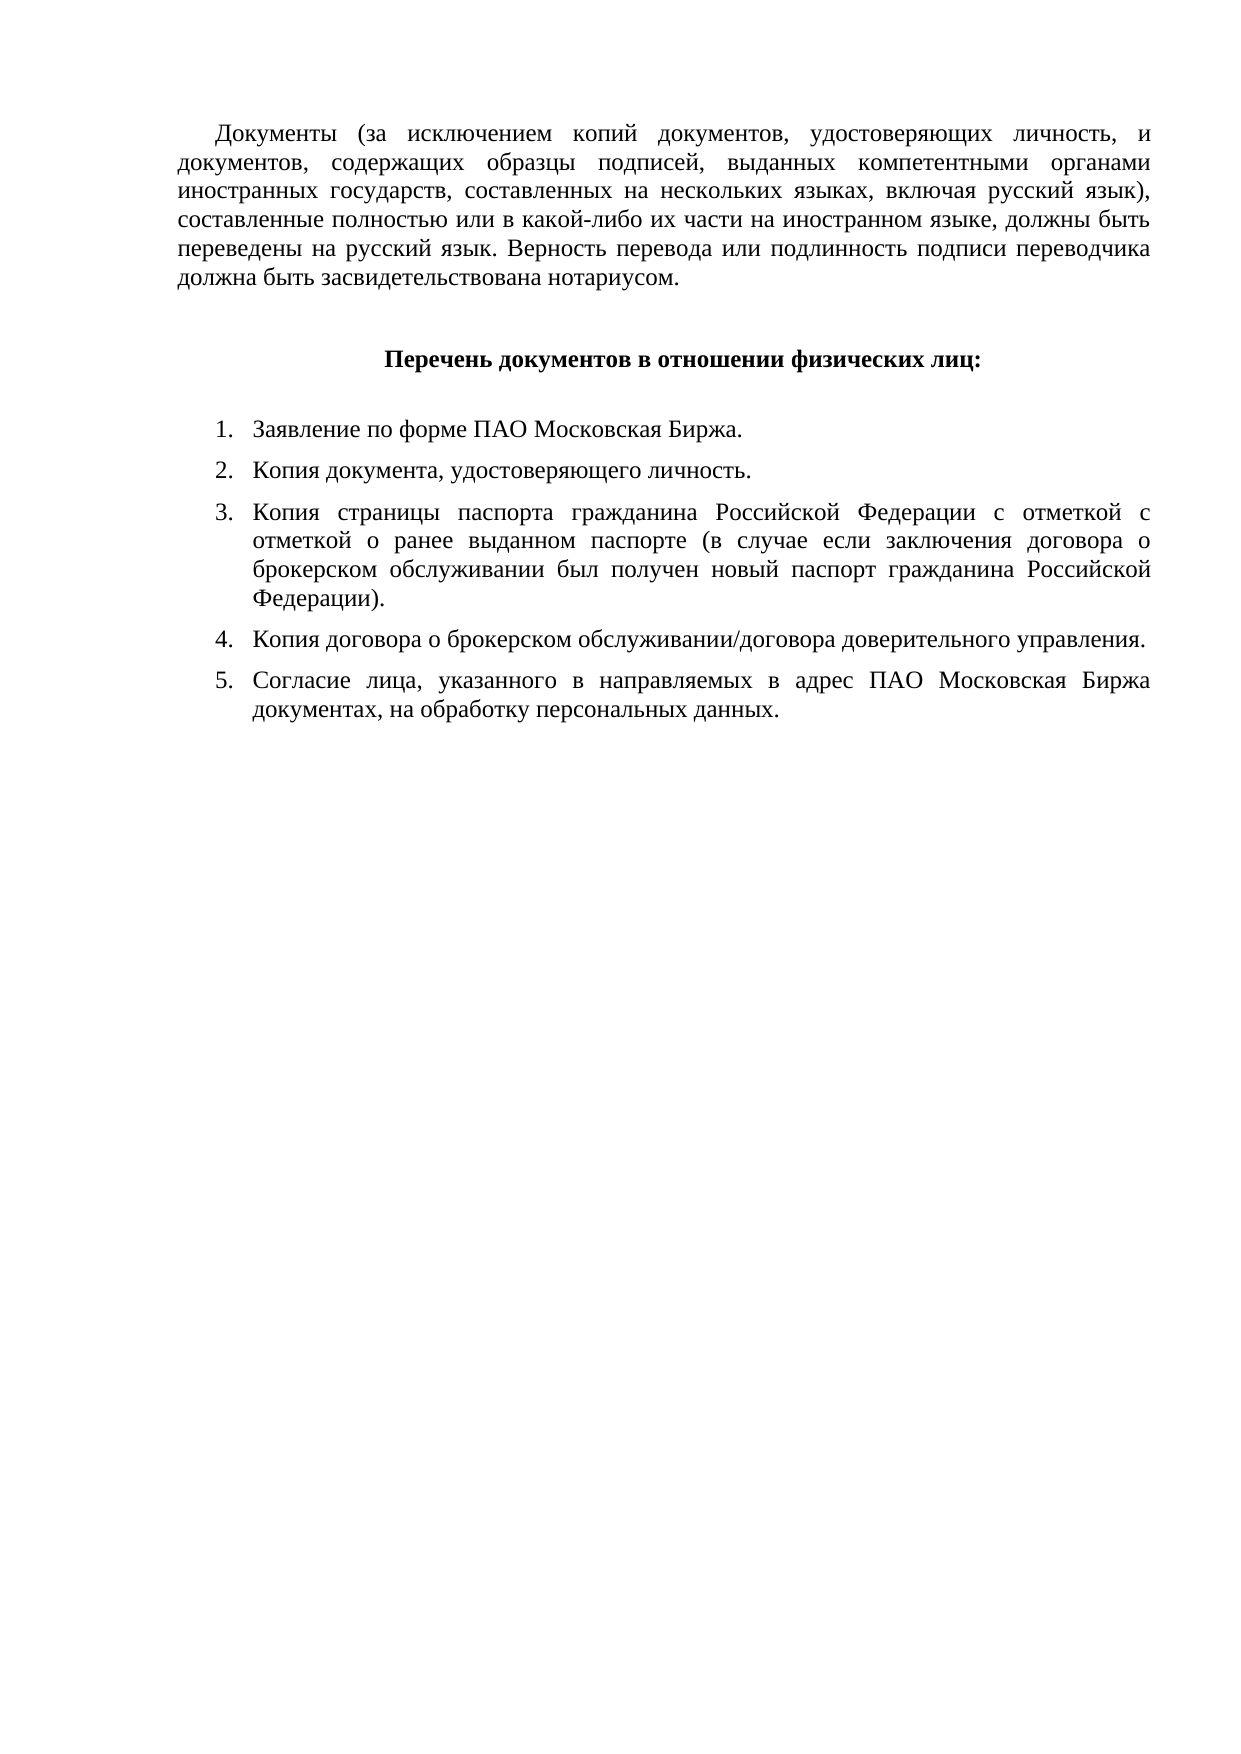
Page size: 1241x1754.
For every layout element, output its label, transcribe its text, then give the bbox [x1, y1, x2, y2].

list Заявление по форме ПАО Московская Биржа. [215, 414, 1152, 443]
list Копия страницы паспорта гражданина Российской Федерации с отметкой с отметкой о ранее выданном паспорте (в случае если заключения договора о брокерском обслуживании был получен новый паспорт гражданина Российской Федерации). [215, 497, 1152, 612]
list Копия документа, удостоверяющего личность. [215, 456, 1152, 484]
text Перечень документов в отношении физических лиц: [177, 344, 1152, 373]
list Согласие лица, указанного в направляемых в адрес ПАО Московская Биржа документах, на обработку персональных данных. [215, 666, 1152, 723]
list Копия договора о брокерском обслуживании/договора доверительного управления. [215, 624, 1152, 653]
text Документы (за исключением копий документов, удостоверяющих личность, и документов, содержащих образцы подписей, выданных компетентными органами иностранных государств, составленных на нескольких языках, включая русский язык), составленные полностью или в какой-либо их части на иностранном языке, должны быть переведены на русский язык. Верность перевода или подлинность подписи переводчика должна быть засвидетельствована нотариусом. [177, 118, 1152, 291]
